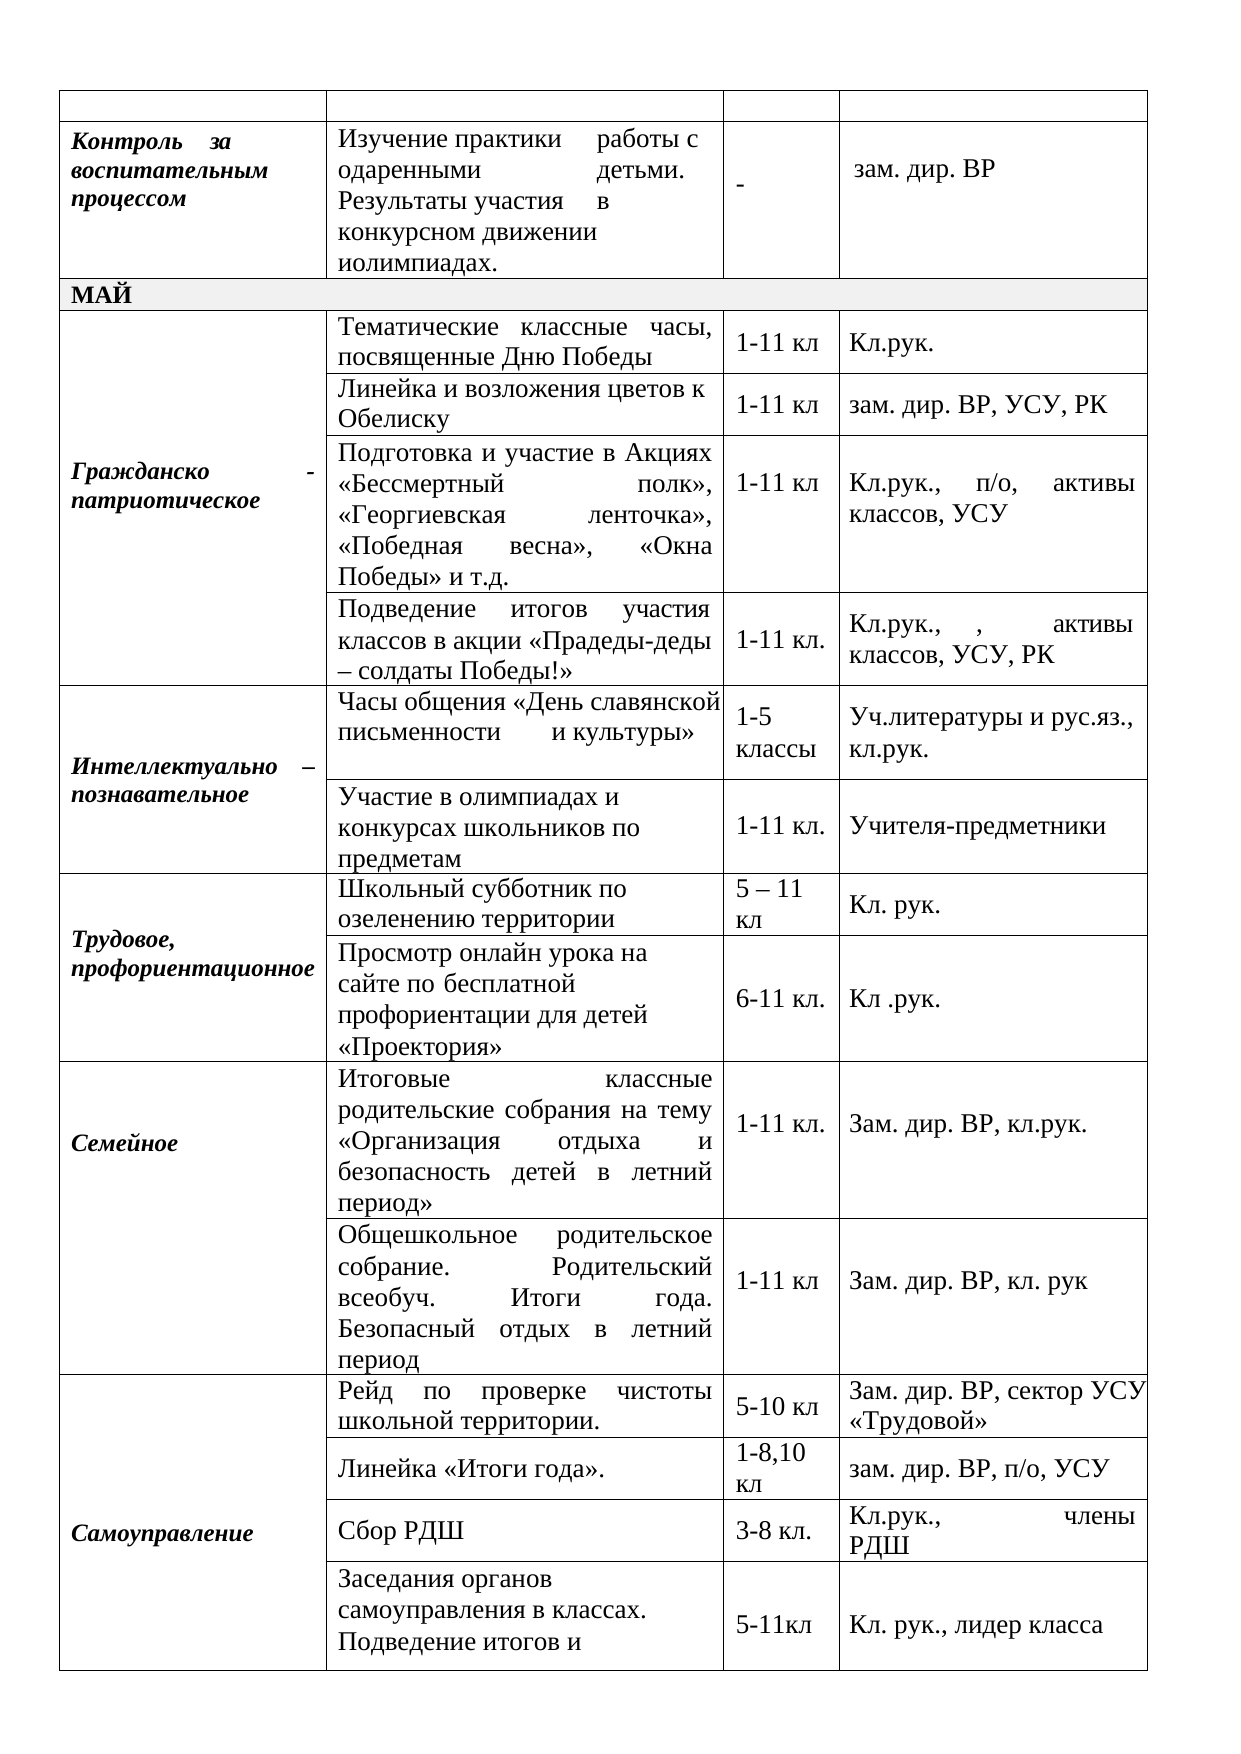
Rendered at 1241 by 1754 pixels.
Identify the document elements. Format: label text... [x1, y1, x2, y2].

table_cell Итоговые классные родительские собрания на тему «Организация отдыха и безопасность детей в летний период» [327, 1062, 723, 1218]
table_cell зам. дир. ВР, УСУ, РК [840, 374, 1147, 435]
table_cell Общешкольное родительское собрание. Родительский всеобуч. Итоги года. Безопасный отдых в летний период [327, 1219, 723, 1374]
table_cell Изучение практики работы с одаренными детьми. Результаты участия в конкурсном движении иолимпиадах. [327, 122, 723, 277]
table_header [724, 91, 839, 121]
table_cell Зам. дир. ВР, сектор УСУ «Трудовой» [840, 1375, 1147, 1437]
table_header [840, 91, 1147, 121]
table_cell 3-8 кл. [724, 1500, 839, 1561]
table_cell 1-11 кл [724, 311, 839, 373]
table_cell 1-11 кл. [724, 780, 839, 873]
table_cell Гражданско - патриотическое [60, 311, 326, 685]
table_cell Просмотр онлайн урока на сайте по бесплатной профориентации для детей «Проектория» [327, 936, 723, 1061]
table_cell Кл.рук., п/о, активы классов, УСУ [840, 436, 1147, 592]
table_cell 5 – 11 кл [724, 874, 839, 935]
table_cell - [724, 122, 839, 277]
table_cell Тематические классные часы, посвященные Дню Победы [327, 311, 723, 373]
table_cell Линейка «Итоги года». [327, 1438, 723, 1499]
table_cell 1-5 классы [724, 686, 839, 778]
table_cell Кл.рук., члены РДШ [840, 1500, 1147, 1561]
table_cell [840, 1562, 1147, 1670]
table_cell Уч.литературы и рус.яз., кл.рук. [840, 686, 1147, 778]
table_cell Семейное [60, 1062, 326, 1374]
table_cell 1-11 кл [724, 1219, 839, 1374]
table_cell 6-11 кл. [724, 936, 839, 1061]
table_cell Линейка и возложения цветов к Обелиску [327, 374, 723, 435]
table_cell Подготовка и участие в Акциях «Бессмертный полк», «Георгиевская ленточка», «Победная весна», «Окна Победы» и т.д. [327, 436, 723, 592]
table_cell Школьный субботник по озеленению территории [327, 874, 723, 935]
table_cell 5-10 кл [724, 1375, 839, 1437]
table_cell МАЙ [60, 279, 1147, 310]
table_cell зам. дир. ВР, п/о, УСУ [840, 1438, 1147, 1499]
table_cell Участие в олимпиадах и конкурсах школьников по предметам [327, 780, 723, 873]
table_cell Кл. рук. [840, 874, 1147, 935]
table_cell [327, 1562, 723, 1670]
table_cell 5-11кл [724, 1562, 839, 1670]
table_cell Учителя-предметники [840, 780, 1147, 873]
table_cell Интеллектуально – познавательное [60, 686, 326, 873]
table_header [327, 91, 723, 121]
table_cell Зам. дир. ВР, кл. рук [840, 1219, 1147, 1374]
table_cell 1-11 кл. [724, 1062, 839, 1218]
table_cell Трудовое, профориентационное [60, 874, 326, 1061]
table_cell Кл.рук., , активы классов, УСУ, РК [840, 593, 1147, 685]
table_cell зам. дир. ВР [840, 122, 1147, 277]
table_cell 1-8,10 кл [724, 1438, 839, 1499]
table_cell Часы общения «День славянской письменности и культуры» [327, 686, 723, 778]
table_cell Кл.рук. [840, 311, 1147, 373]
table_cell 1-11 кл [724, 436, 839, 592]
table_header [60, 91, 326, 121]
table_cell Зам. дир. ВР, кл.рук. [840, 1062, 1147, 1218]
table_cell Самоуправление [60, 1375, 326, 1670]
table_cell Кл .рук. [840, 936, 1147, 1061]
table_cell 1-11 кл [724, 374, 839, 435]
table_cell 1-11 кл. [724, 593, 839, 685]
table_cell Контроль за воспитательным процессом [60, 122, 326, 277]
table_cell Подведение итогов участия классов в акции «Прадеды-деды – солдаты Победы!» [327, 593, 723, 685]
table_cell Рейд по проверке чистоты школьной территории. [327, 1375, 723, 1437]
table_cell Сбор РДШ [327, 1500, 723, 1561]
